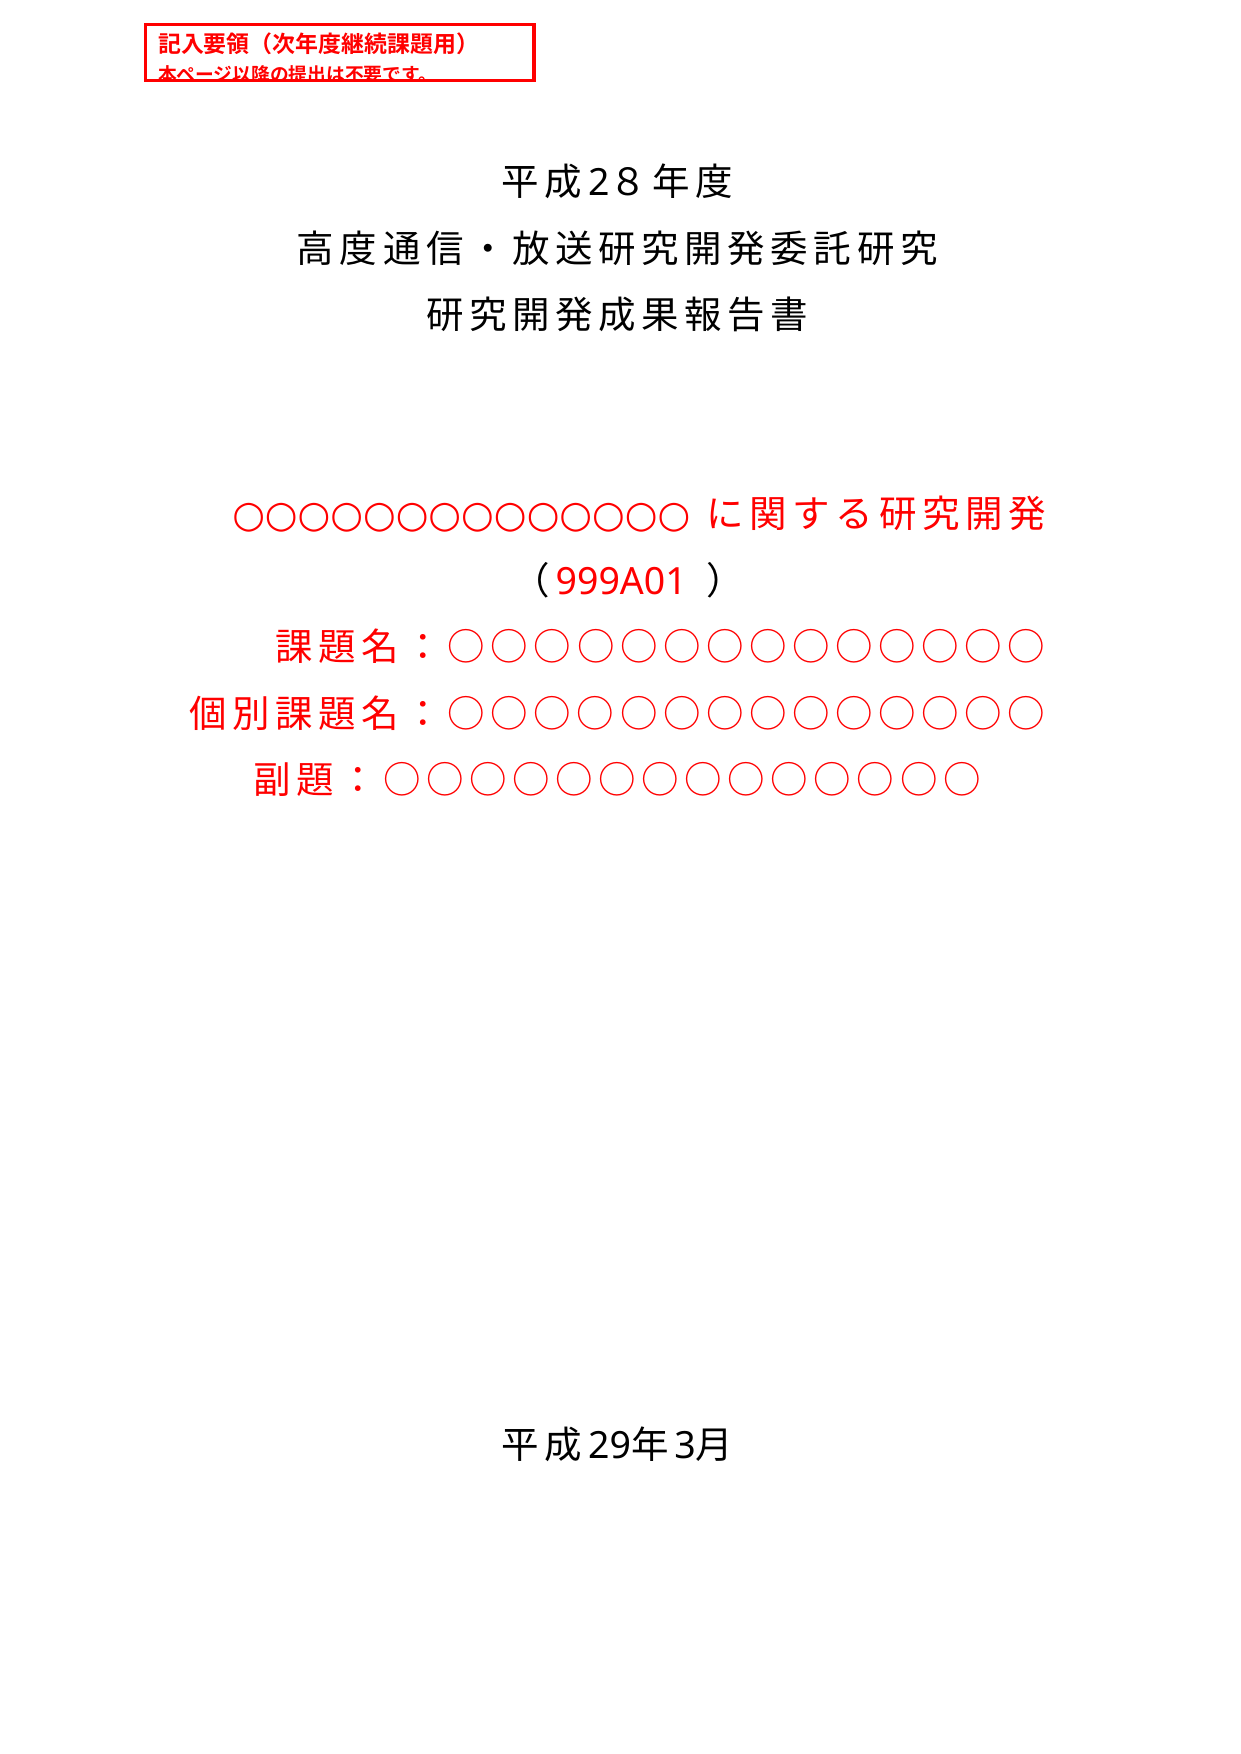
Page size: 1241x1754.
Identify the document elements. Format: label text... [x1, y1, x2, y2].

text 高度通信・放送研究開発委託研究 [146, 212, 1094, 279]
text 個別課題名：○○○○○○○○○○○○○○ [146, 678, 1094, 744]
text 副題：○○○○○○○○○○○○○○ [146, 744, 1094, 811]
text 平成2８年度 [146, 146, 1094, 212]
text 研究開発成果報告書 [146, 279, 1094, 345]
text 課題名：○○○○○○○○○○○○○○ [146, 611, 1094, 678]
text 平成29年3月 [146, 1409, 1094, 1475]
text ○○○○○○○○○○○○○○に関する研究開発（999A01） [161, 478, 1094, 611]
